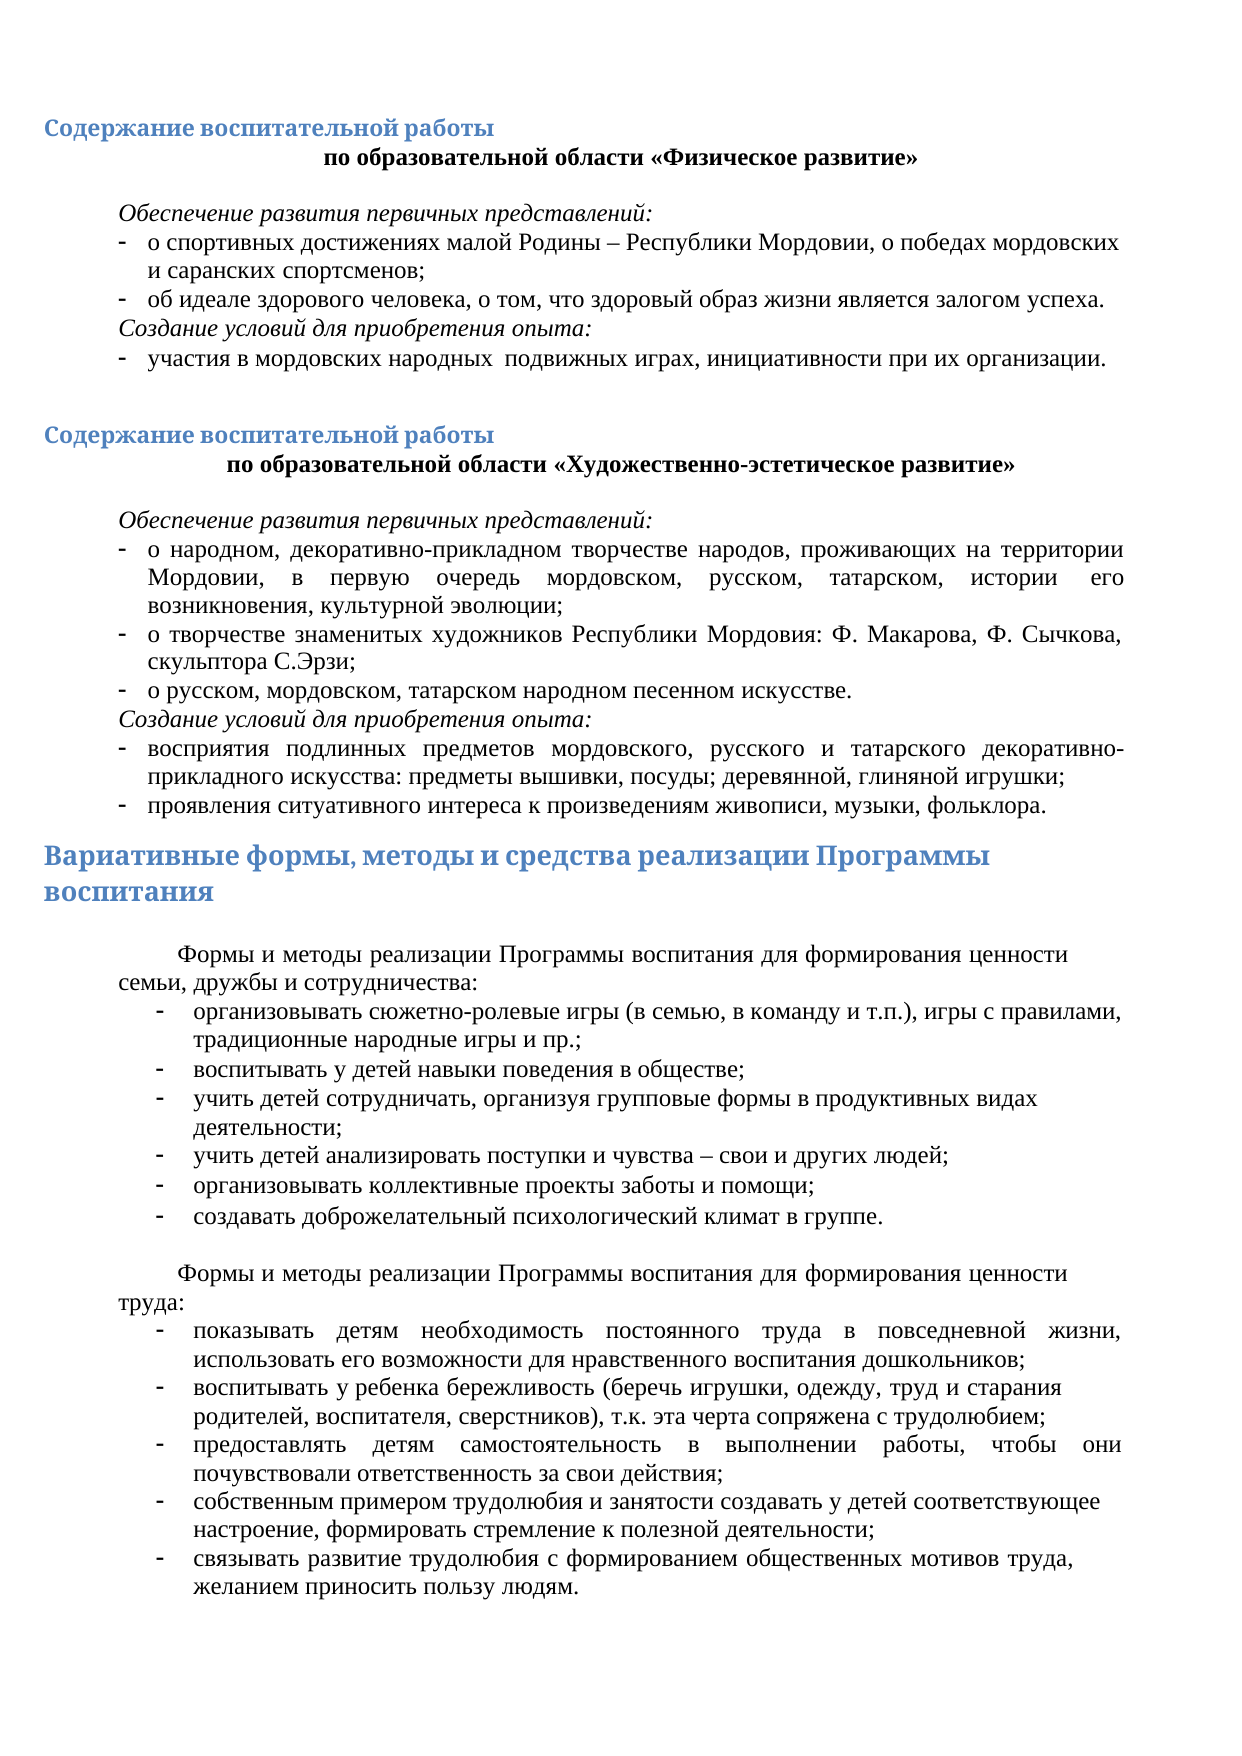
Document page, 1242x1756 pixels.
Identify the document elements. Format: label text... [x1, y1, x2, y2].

text Формы и методы реализации Программы воспитания для формирования ценности труда: [118, 1258, 1123, 1316]
subtitle Содержание воспитательной работы [44, 115, 1187, 142]
list о творчестве знаменитых художников Республики Мордовия: Ф. Макарова, Ф. Сычкова, скульптора С.Эрзи; [118, 620, 1123, 675]
list создавать доброжелательный психологический климат в группе. [155, 1200, 1187, 1230]
text по образовательной области «Художественно-эстетическое развитие» [54, 449, 1187, 477]
list воспитывать у ребенка бережливость (беречь игрушки, одежду, труд и старания родителей, воспитателя, сверстников), т.к. эта черта сопряжена с трудолюбием; [156, 1373, 1065, 1429]
list организовывать сюжетно-ролевые игры (в семью, в команду и т.п.), игры с правилами, традиционные народные игры и пр.; [156, 997, 1123, 1053]
text Обеспечение развития первичных представлений: [118, 198, 1187, 227]
list воспитывать у детей навыки поведения в обществе; [155, 1053, 1187, 1083]
list восприятия подлинных предметов мордовского, русского и татарского декоративно- прикладного искусства: предметы вышивки, посуды; деревянной, глиняной игрушки; [118, 733, 1125, 790]
list предоставлять детям самостоятельность в выполнении работы, чтобы они почувствовали ответственность за свои действия; [156, 1430, 1123, 1486]
list участия в мордовских народных подвижных играх, инициативности при их организации. [118, 342, 1187, 372]
text Формы и методы реализации Программы воспитания для формирования ценности семьи, дружбы и сотрудничества: [118, 940, 1123, 996]
list показывать детям необходимость постоянного труда в повседневной жизни, использовать его возможности для нравственного воспитания дошкольников; [156, 1316, 1123, 1373]
text Создание условий для приобретения опыта: [118, 313, 1187, 342]
list проявления ситуативного интереса к произведениям живописи, музыки, фольклора. [118, 790, 1187, 819]
list учить детей анализировать поступки и чувства – свои и других людей; [155, 1141, 1187, 1169]
list о народном, декоративно-прикладном творчестве народов, проживающих на территории Мордовии, в первую очередь мордовском, русском, татарском, истории его возникновения, культурной эволюции; [118, 535, 1124, 619]
text по образовательной области «Физическое развитие» [54, 142, 1187, 170]
list собственным примером трудолюбия и занятости создавать у детей соответствующее настроение, формировать стремление к полезной деятельности; [156, 1487, 1120, 1543]
text Обеспечение развития первичных представлений: [118, 506, 1187, 534]
subtitle Содержание воспитательной работы [44, 422, 1187, 449]
subtitle Вариативные формы, методы и средства реализации Программы воспитания [44, 841, 1109, 908]
list об идеале здорового человека, о том, что здоровый образ жизни является залогом успеха. [118, 284, 1187, 313]
list учить детей сотрудничать, организуя групповые формы в продуктивных видах деятельности; [156, 1084, 1070, 1140]
text Создание условий для приобретения опыта: [118, 705, 1187, 733]
list связывать развитие трудолюбия с формированием общественных мотивов труда, желанием приносить пользу людям. [156, 1543, 1076, 1600]
list о спортивных достижениях малой Родины – Республики Мордовии, о победах мордовских и саранских спортсменов; [118, 228, 1121, 284]
list о русском, мордовском, татарском народном песенном искусстве. [118, 676, 1187, 704]
list организовывать коллективные проекты заботы и помощи; [155, 1169, 1187, 1200]
